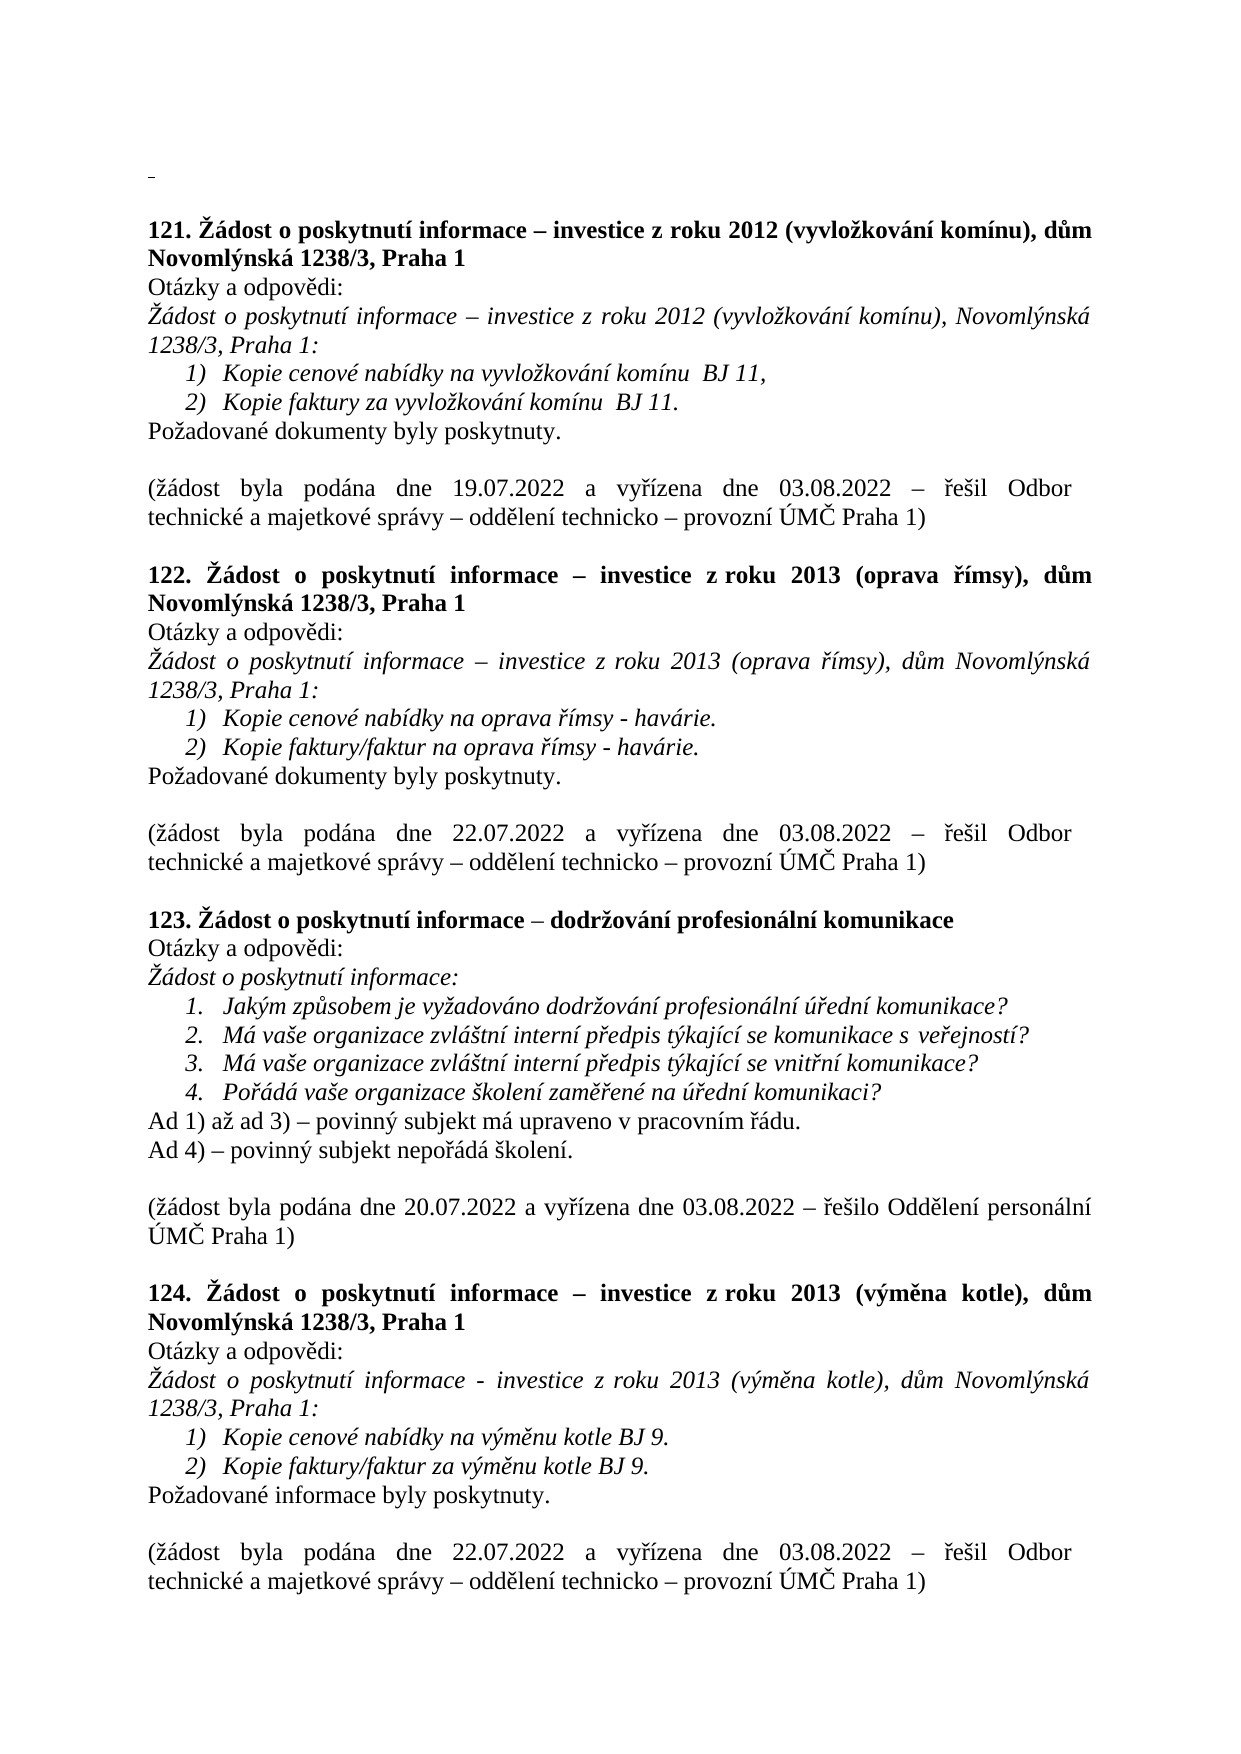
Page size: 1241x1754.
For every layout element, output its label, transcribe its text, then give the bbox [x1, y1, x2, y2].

list Má vaše organizace zvláštní interní předpis týkající se vnitřní komunikace? [185, 1048, 1093, 1077]
text 124. Žádost o poskytnutí informace – investice z roku 2013 (výměna kotle), dům Novomlýnská 1238/3, Praha 1 [148, 1278, 1093, 1336]
text Ad 4) – povinný subjekt nepořádá školení. [148, 1135, 1093, 1163]
list Jakým způsobem je vyžadováno dodržování profesionální úřední komunikace? [185, 991, 1093, 1020]
text Žádost o poskytnutí informace – investice z roku 2012 (vyvložkování komínu), Novomlýnská 1238/3, Praha 1: [148, 301, 1093, 358]
text Otázky a odpovědi: [148, 272, 1093, 301]
list Má vaše organizace zvláštní interní předpis týkající se komunikace s veřejností? [185, 1020, 1093, 1048]
text Požadované dokumenty byly poskytnuty. [148, 761, 1093, 790]
list Kopie faktury za vyvložkování komínu BJ 11. [185, 387, 1093, 416]
text (žádost byla podána dne 20.07.2022 a vyřízena dne 03.08.2022 – řešilo Oddělení personální ÚMČ Praha 1) [148, 1192, 1093, 1250]
text (žádost byla podána dne 22.07.2022 a vyřízena dne 03.08.2022 – řešil Odbor technické a majetkové správy – oddělení technicko – provozní ÚMČ Praha 1) [148, 818, 1093, 876]
text 123. Žádost o poskytnutí informace – dodržování profesionální komunikace [148, 905, 1093, 933]
text Žádost o poskytnutí informace: [148, 962, 1093, 991]
list Kopie cenové nabídky na oprava římsy - havárie. [185, 703, 1093, 732]
text (žádost byla podána dne 19.07.2022 a vyřízena dne 03.08.2022 – řešil Odbor technické a majetkové správy – oddělení technicko – provozní ÚMČ Praha 1) [148, 473, 1093, 531]
text Otázky a odpovědi: [148, 1336, 1093, 1365]
text 122. Žádost o poskytnutí informace – investice z roku 2013 (oprava římsy), dům Novomlýnská 1238/3, Praha 1 [148, 560, 1093, 617]
text Otázky a odpovědi: [148, 933, 1093, 962]
text (žádost byla podána dne 22.07.2022 a vyřízena dne 03.08.2022 – řešil Odbor technické a majetkové správy – oddělení technicko – provozní ÚMČ Praha 1) [148, 1537, 1093, 1595]
text Žádost o poskytnutí informace – investice z roku 2013 (oprava římsy), dům Novomlýnská 1238/3, Praha 1: [148, 646, 1093, 703]
list Pořádá vaše organizace školení zaměřené na úřední komunikaci? [185, 1077, 1093, 1106]
text Požadované dokumenty byly poskytnuty. [148, 416, 1093, 445]
text 121. Žádost o poskytnutí informace – investice z roku 2012 (vyvložkování komínu), dům Novomlýnská 1238/3, Praha 1 [148, 215, 1093, 272]
list Kopie cenové nabídky na vyvložkování komínu BJ 11, [185, 358, 1093, 387]
text Žádost o poskytnutí informace - investice z roku 2013 (výměna kotle), dům Novomlýnská 1238/3, Praha 1: [148, 1365, 1093, 1422]
text Otázky a odpovědi: [148, 617, 1093, 646]
list Kopie faktury/faktur na oprava římsy - havárie. [185, 732, 1093, 761]
list Kopie faktury/faktur za výměnu kotle BJ 9. [185, 1451, 1093, 1480]
text Ad 1) až ad 3) – povinný subjekt má upraveno v pracovním řádu. [148, 1106, 1093, 1135]
list Kopie cenové nabídky na výměnu kotle BJ 9. [185, 1422, 1093, 1451]
text Požadované informace byly poskytnuty. [148, 1480, 1093, 1508]
